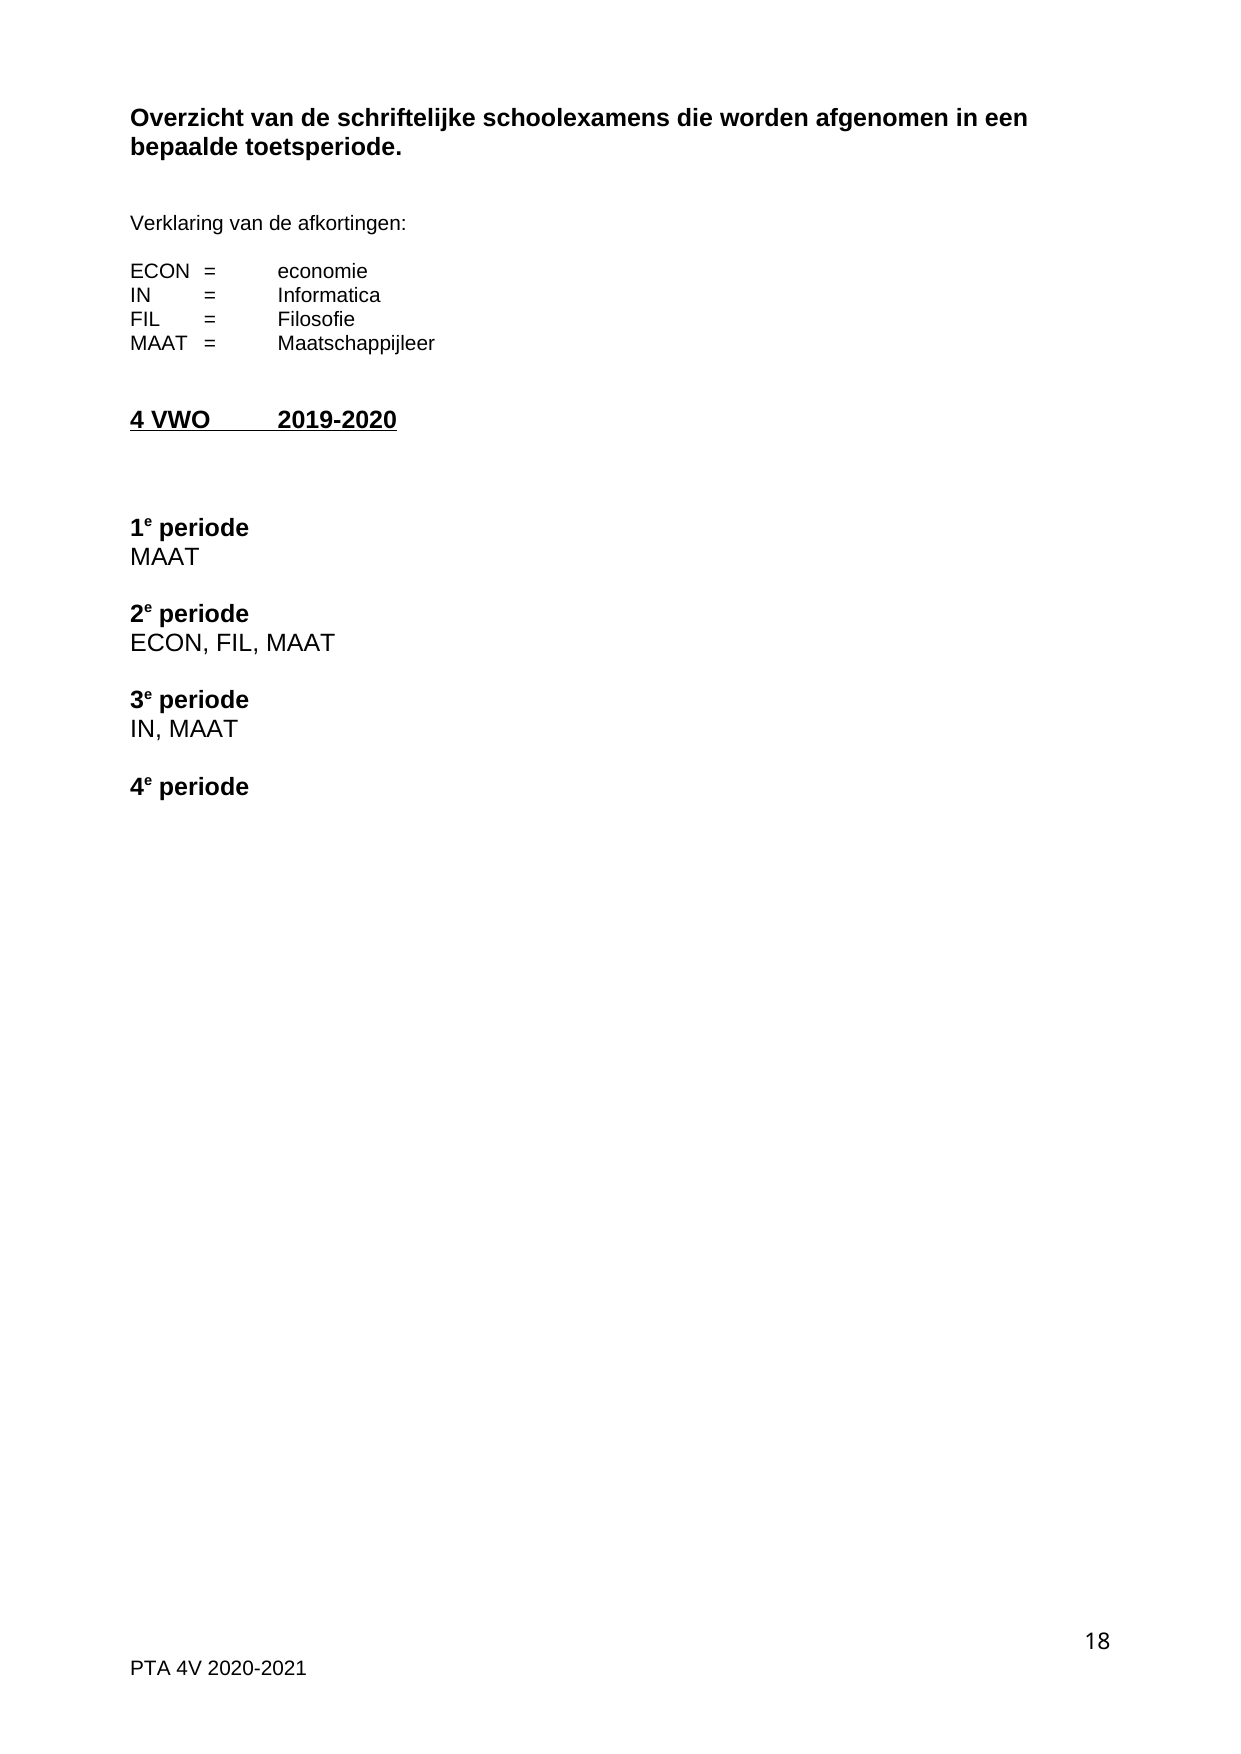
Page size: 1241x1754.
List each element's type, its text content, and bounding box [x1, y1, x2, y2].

text ECON, FIL, MAAT [130, 628, 1110, 657]
text 3e periode [130, 686, 1110, 714]
text IN, MAAT [130, 714, 1110, 743]
text ECON = economie [130, 259, 1110, 283]
text MAAT [130, 542, 1110, 571]
text Verklaring van de afkortingen: [130, 211, 1110, 235]
text Overzicht van de schriftelijke schoolexamens die worden afgenomen in een bepaalde toetsperiode. [130, 103, 1110, 161]
text IN = Informatica [130, 283, 1110, 307]
text 2e periode [130, 599, 1110, 628]
text MAAT = Maatschappijleer [130, 331, 1110, 355]
text FIL = Filosofie [130, 307, 1110, 331]
text 4 VWO 2019-2020 [130, 405, 1110, 434]
text 1e periode [130, 513, 1110, 542]
text 4e periode [130, 772, 1110, 801]
